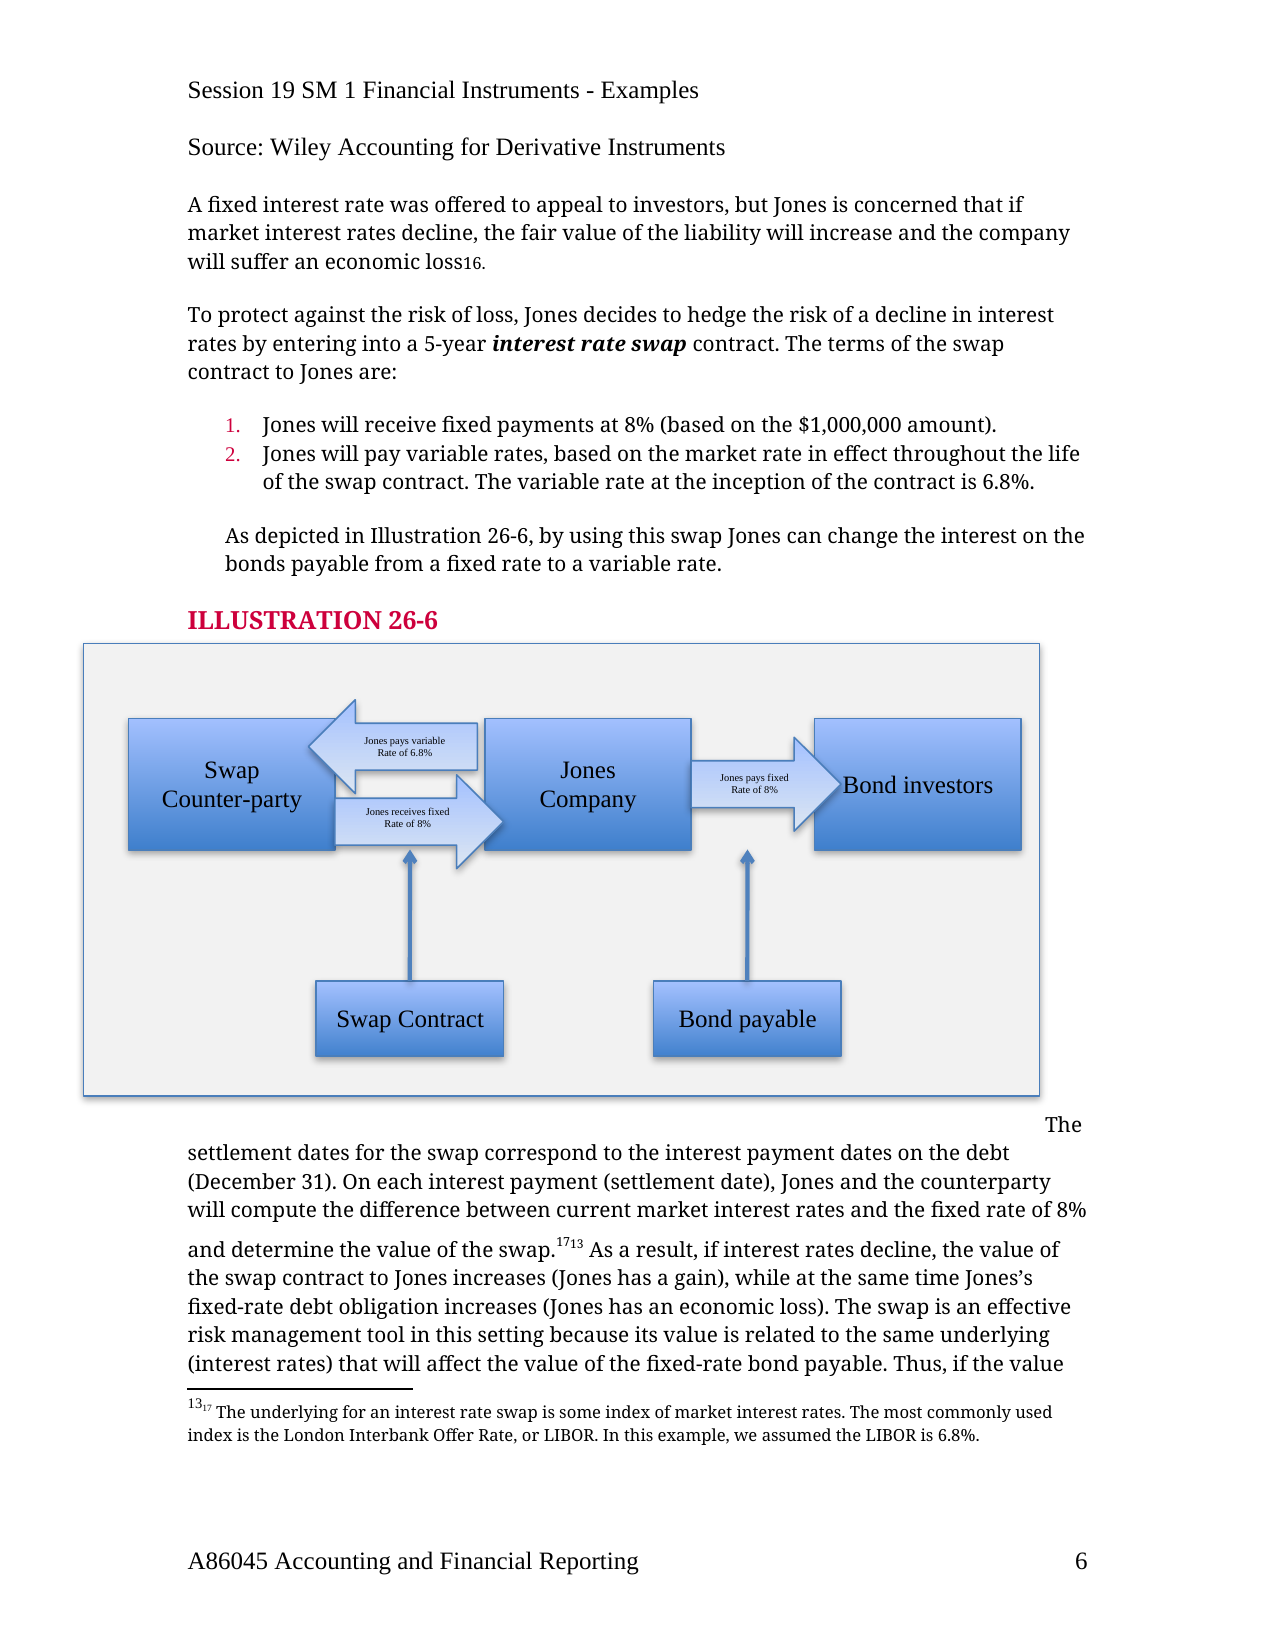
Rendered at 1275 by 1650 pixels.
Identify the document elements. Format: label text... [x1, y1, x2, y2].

list Jones will receive fixed payments at 8% (based on the $1,000,000 amount). [225, 411, 1087, 439]
text To protect against the risk of loss, Jones decides to hedge the risk of a decline in interest rates by entering into a 5-year interest rate swap contract. The terms of the swap contract to Jones are: [187, 300, 1087, 386]
text A fixed interest rate was offered to appeal to investors, but Jones is concerned that if market interest rates decline, the fair value of the liability will increase and the company will suffer an economic loss16. [187, 190, 1087, 275]
text As depicted in Illustration 26-6, by using this swap Jones can change the interest on the bonds payable from a fixed rate to a variable rate. [225, 521, 1087, 578]
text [187, 1025, 1087, 1377]
list Jones will pay variable rates, based on the market rate in effect throughout the life of the swap contract. The variable rate at the inception of the contract is 6.8%. [225, 439, 1087, 496]
text ILLUSTRATION 26-6 [187, 603, 1087, 637]
